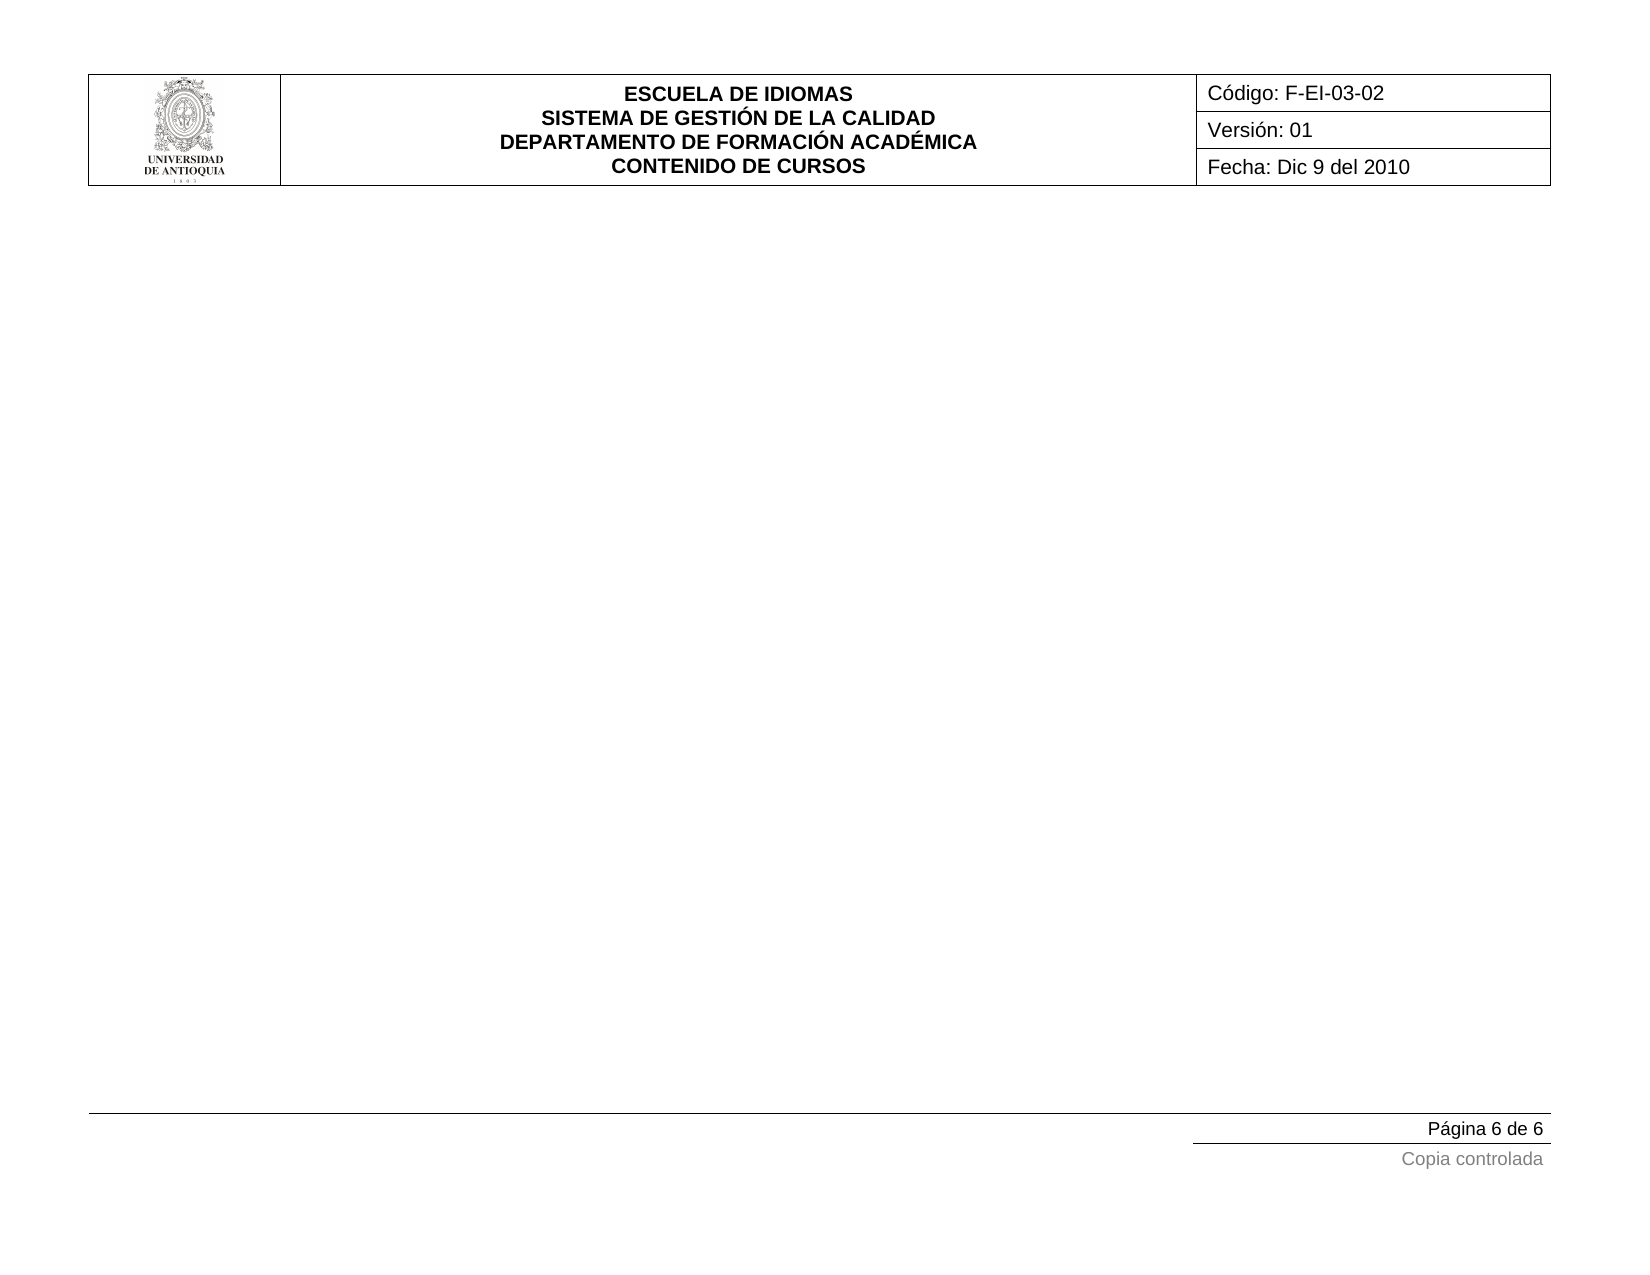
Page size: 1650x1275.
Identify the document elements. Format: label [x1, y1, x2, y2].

picture [144, 77, 225, 183]
